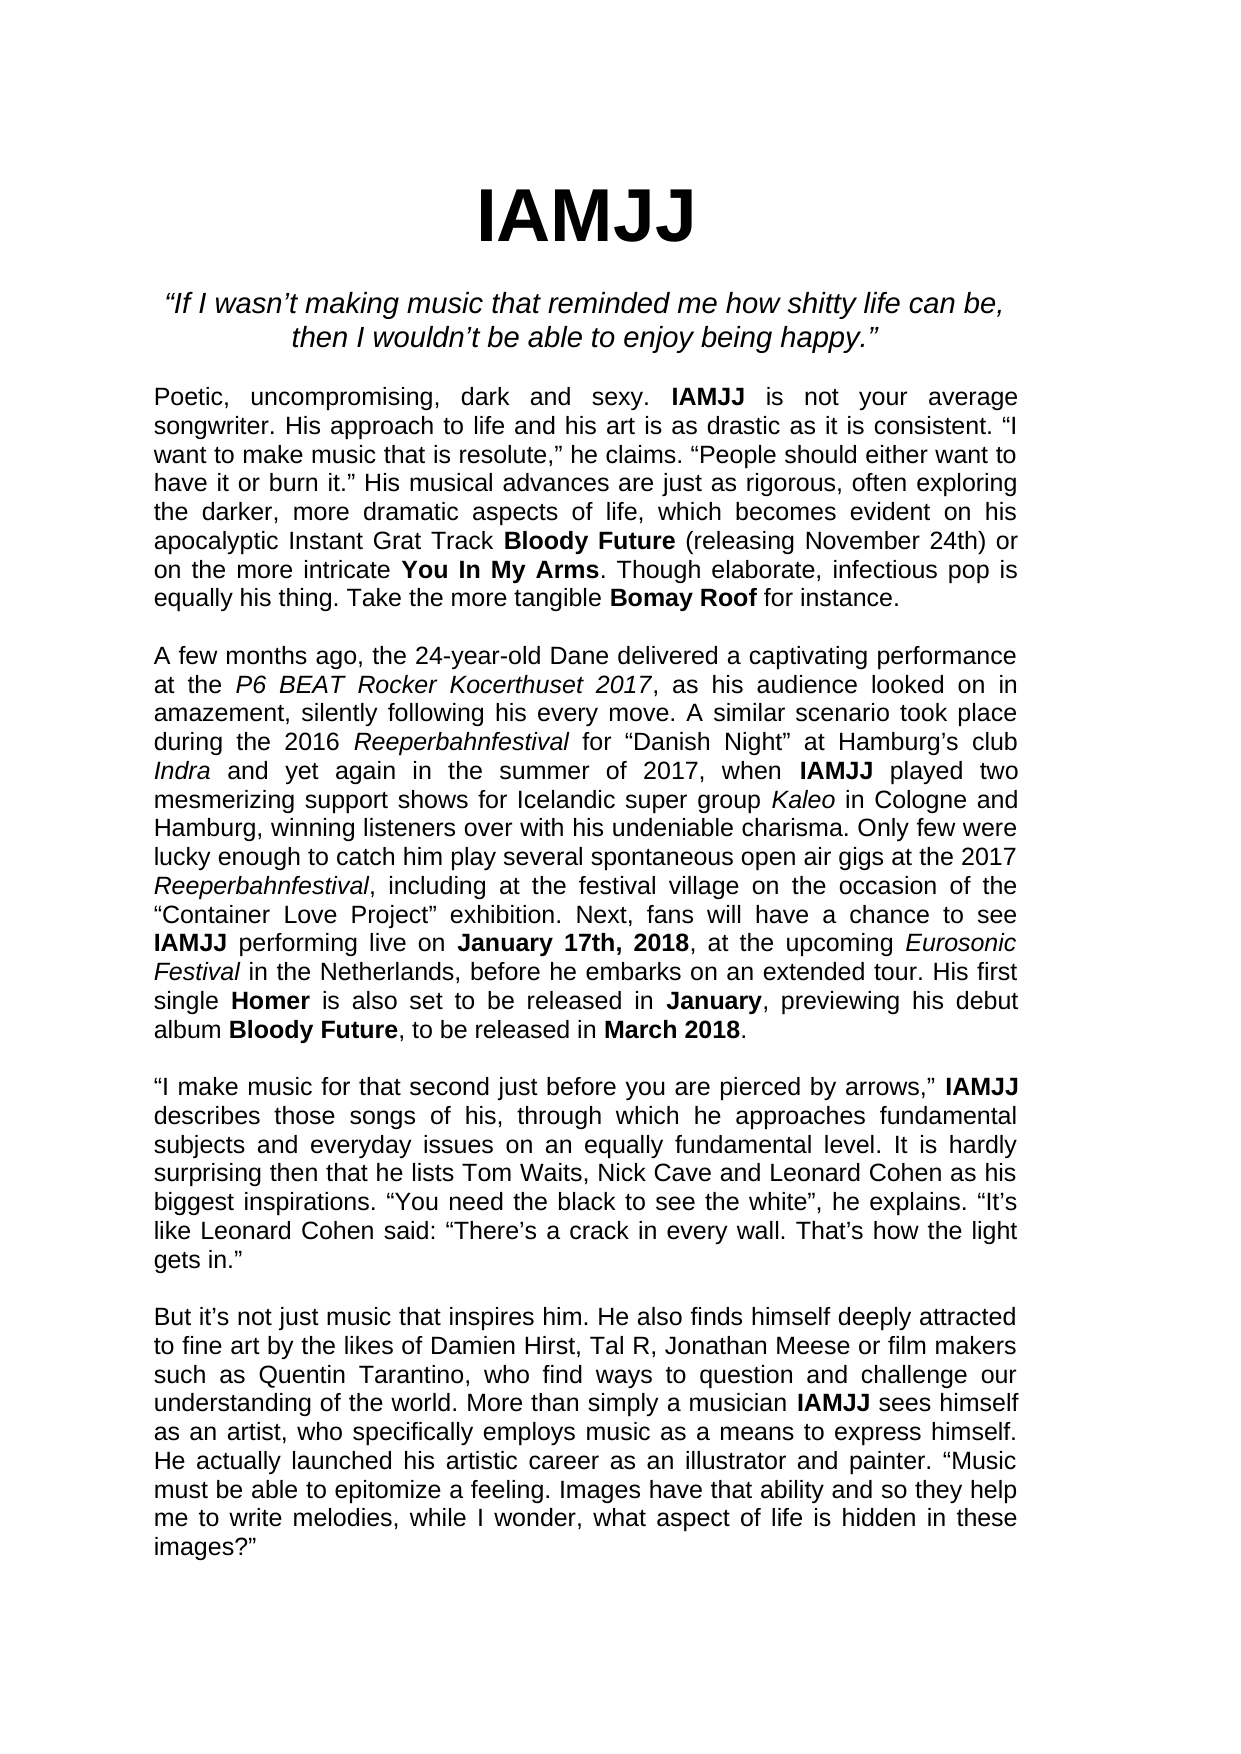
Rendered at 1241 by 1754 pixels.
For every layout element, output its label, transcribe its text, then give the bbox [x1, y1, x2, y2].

text Poetic, uncompromising, dark and sexy. IAMJJ is not your average songwriter. His approach to life and his art is as drastic as it is consistent. “I want to make music that is resolute,” he claims. “People should either want to have it or burn it.” His musical advances are just as rigorous, often exploring the darker, more dramatic aspects of life, which becomes evident on his apocalyptic Instant Grat Track Bloody Future (releasing November 24th) or on the more intricate You In My Arms. Though elaborate, infectious pop is equally his thing. Take the more tangible Bomay Roof for instance. [153, 382, 1019, 612]
text A few months ago, the 24-year-old Dane delivered a captivating performance at the P6 BEAT Rocker Kocerthuset 2017, as his audience looked on in amazement, silently following his every move. A similar scenario took place during the 2016 Reeperbahnfestival for “Danish Night” at Hamburg’s club Indra and yet again in the summer of 2017, when IAMJJ played two mesmerizing support shows for Icelandic super group Kaleo in Cologne and Hamburg, winning listeners over with his undeniable charisma. Only few were lucky enough to catch him play several spontaneous open air gigs at the 2017 Reeperbahnfestival, including at the festival village on the occasion of the “Container Love Project” exhibition. Next, fans will have a chance to see IAMJJ performing live on January 17th, 2018, at the upcoming Eurosonic Festival in the Netherlands, before he embarks on an extended tour. His first single Homer is also set to be released in January, previewing his debut album Bloody Future, to be released in March 2018. [153, 641, 1019, 1043]
text But it’s not just music that inspires him. He also finds himself deeply attracted to fine art by the likes of Damien Hirst, Tal R, Jonathan Meese or film makers such as Quentin Tarantino, who find ways to question and challenge our understanding of the world. More than simply a musician IAMJJ sees himself as an artist, who specifically employs music as a means to express himself. He actually launched his artistic career as an illustrator and painter. “Music must be able to epitomize a feeling. Images have that ability and so they help me to write melodies, while I wonder, what aspect of life is hidden in these images?” [153, 1302, 1019, 1561]
text “If I wasn’t making music that reminded me how shitty life can be, then I wouldn’t be able to enjoy being happy.” [153, 286, 1019, 353]
text IAMJJ [153, 171, 1019, 257]
text “I make music for that second just before you are pierced by arrows,” IAMJJ describes those songs of his, through which he approaches fundamental subjects and everyday issues on an equally fundamental level. It is hardly surprising then that he lists Tom Waits, Nick Cave and Leonard Cohen as his biggest inspirations. “You need the black to see the white”, he explains. “It’s like Leonard Cohen said: “There’s a crack in every wall. That’s how the light gets in.” [153, 1072, 1019, 1273]
